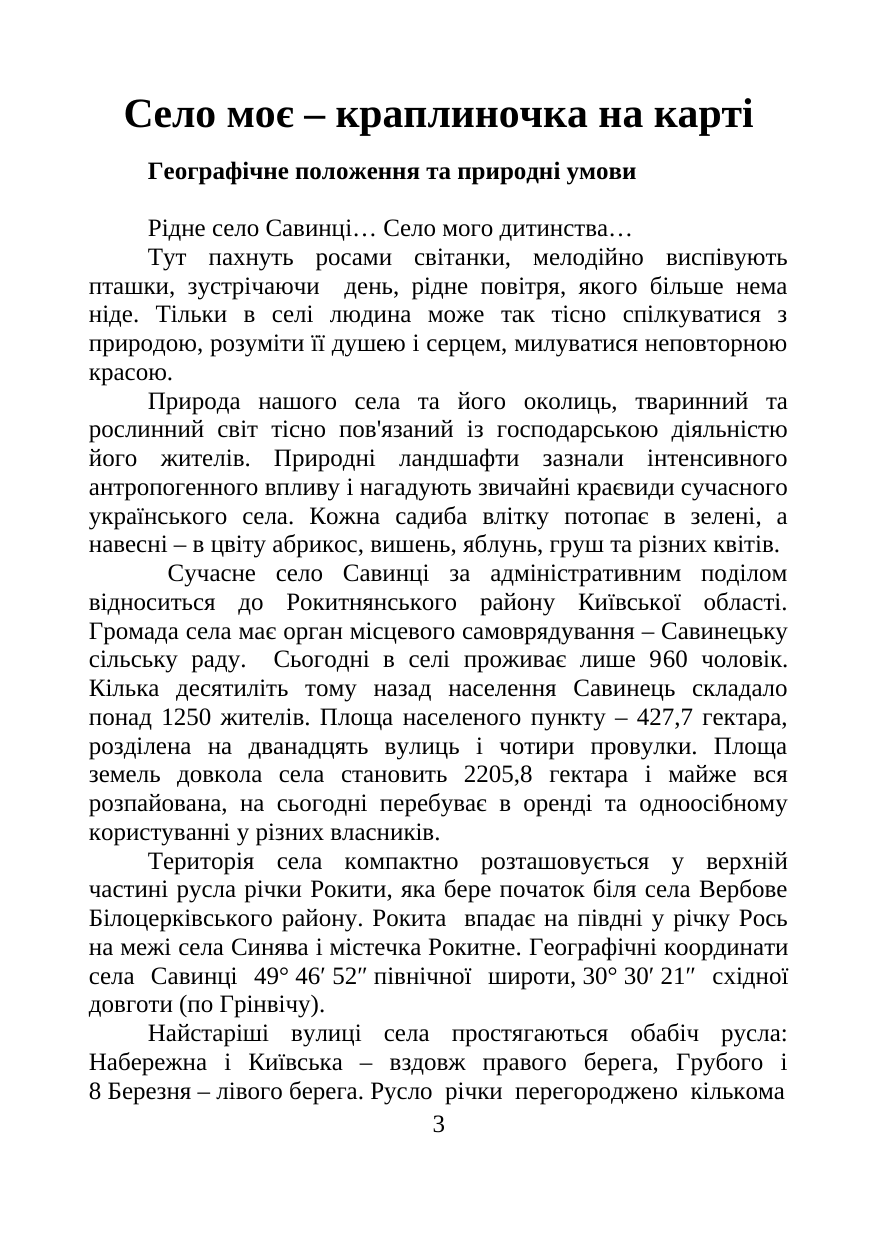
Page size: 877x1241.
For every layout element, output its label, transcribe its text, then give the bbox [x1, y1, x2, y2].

text Найстаріші вулиці села простягаються обабіч русла: Набережна і Київська – вздовж правого берега, Грубого і 8 Березня – лівого берега. Русло річки перегороджено кількома [89, 1018, 788, 1104]
text Територія села компактно розташовується у верхній частині русла річки Рокити, яка бере початок біля села Вербове Білоцерківського району. Рокита впадає на півдні у річку Рось на межі села Синява і містечка Рокитне. Географічні координати села Савинці 49° 46′ 52″ північної широти, 30° 30′ 21″ східної довготи (по Грінвічу). [89, 846, 788, 1018]
text Сучасне село Савинці за адміністративним поділом відноситься до Рокитнянського району Київської області. Громада села має орган місцевого самоврядування – Савинецьку сільську раду. Сьогодні в селі проживає лише 960 чоловік. Кілька десятиліть тому назад населення Савинець складало понад 1250 жителів. Площа населеного пункту – 427,7 гектара, розділена на дванадцять вулиць і чотири провулки. Площа земель довкола села становить 2205,8 гектара і майже вся розпайована, на сьогодні перебуває в оренді та одноосібному користуванні у різних власників. [89, 558, 788, 846]
text Географічне положення та природні умови [89, 156, 788, 184]
text Рідне село Савинці… Село мого дитинства… [89, 213, 788, 242]
text Тут пахнуть росами світанки, мелодійно виспівують пташки, зустрічаючи день, рідне повітря, якого більше нема ніде. Тільки в селі людина може так тісно спілкуватися з природою, розуміти її душею і серцем, милуватися неповторною красою. [89, 242, 788, 386]
text Село моє – краплиночка на карті [89, 89, 788, 137]
text Природа нашого села та його околиць, тваринний та рослинний світ тісно пов'язаний із господарською діяльністю його жителів. Природні ландшафти зазнали інтенсивного антропогенного впливу і нагадують звичайні краєвиди сучасного українського села. Кожна садиба влітку потопає в зелені, а навесні – в цвіту абрикос, вишень, яблунь, груш та різних квітів. [89, 386, 788, 558]
